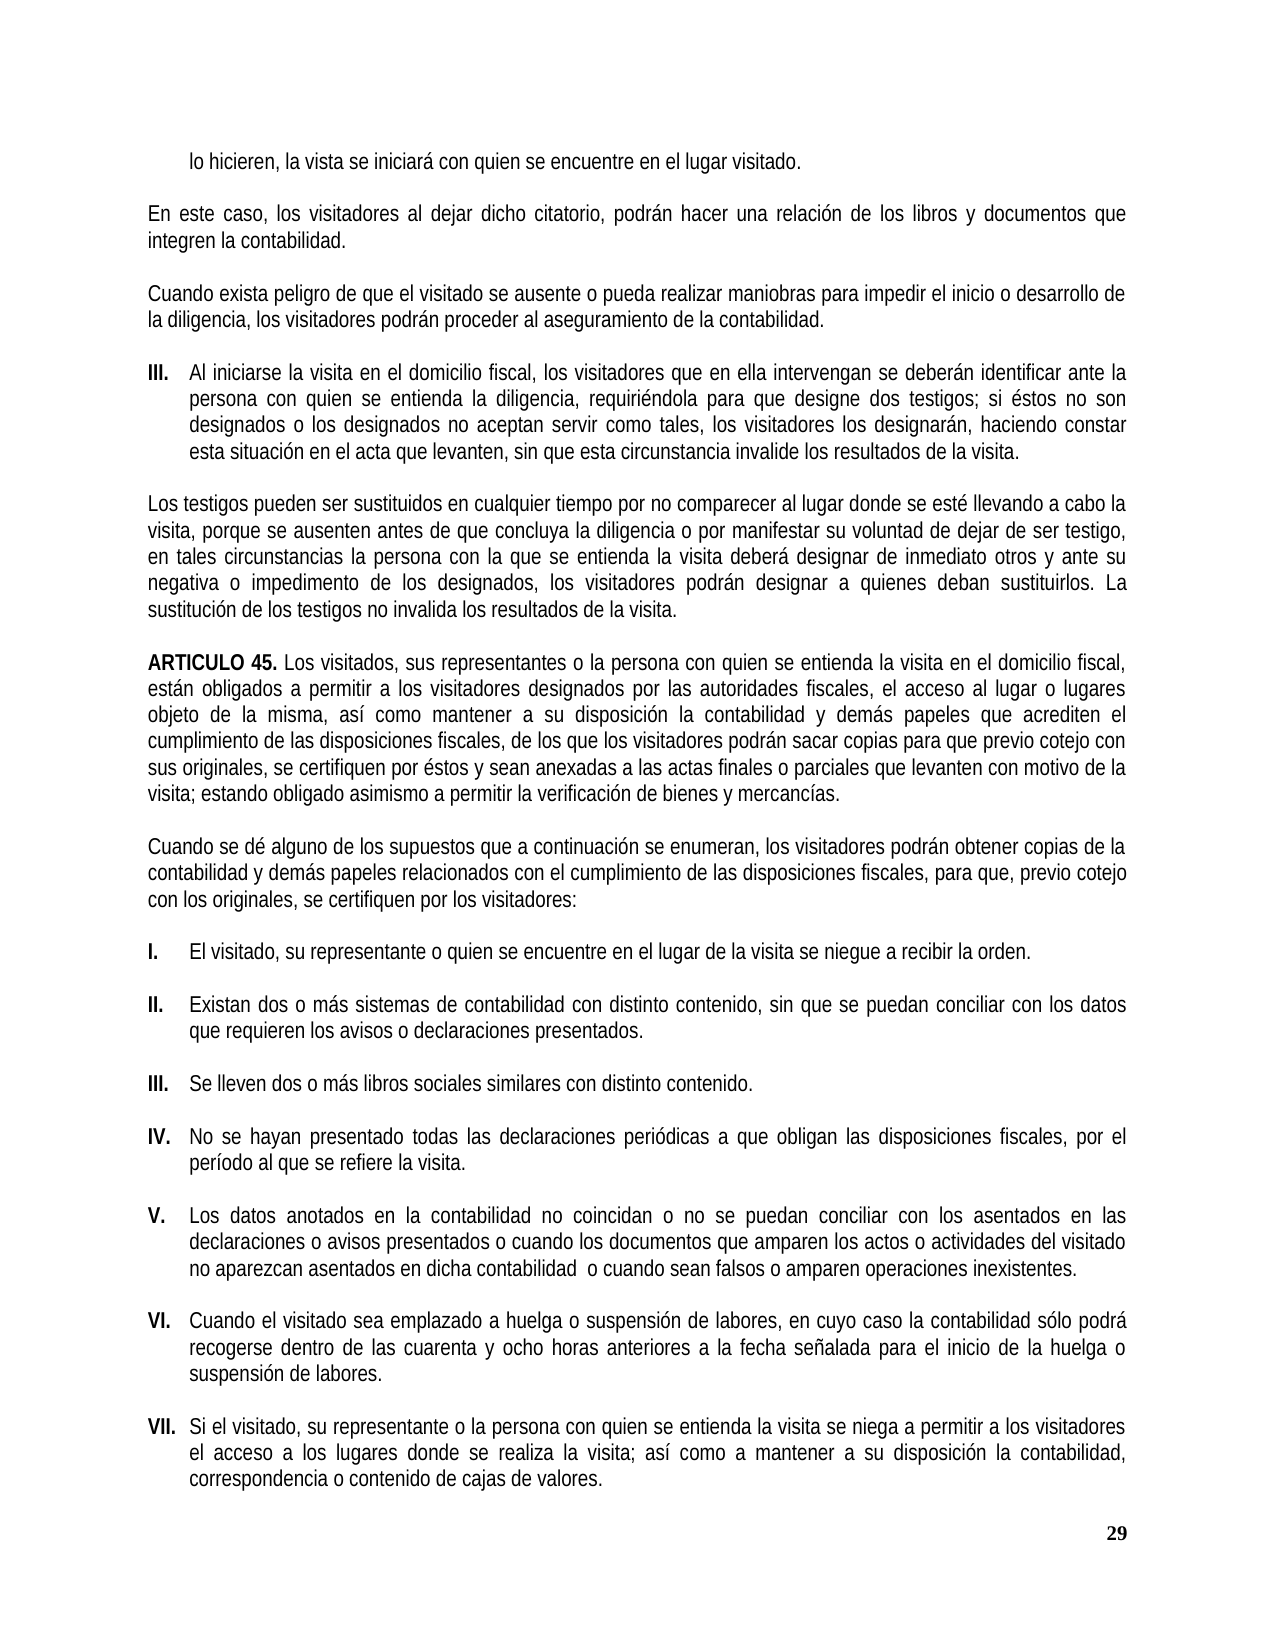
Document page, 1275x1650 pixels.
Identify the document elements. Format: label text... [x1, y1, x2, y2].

text VII. Si el visitado, su representante o la persona con quien se entienda la visita se niega a permitir a los visitadores el acceso a los lugares donde se realiza la visita; así como a mantener a su disposición la contabilidad, correspondencia o contenido de cajas de valores. [148, 1413, 1127, 1492]
text VI. Cuando el visitado sea emplazado a huelga o suspensión de labores, en cuyo caso la contabilidad sólo podrá recogerse dentro de las cuarenta y ocho horas anteriores a la fecha señalada para el inicio de la huelga o suspensión de labores. [148, 1307, 1127, 1386]
text II. Existan dos o más sistemas de contabilidad con distinto contenido, sin que se puedan conciliar con los datos que requieren los avisos o declaraciones presentados. [148, 991, 1127, 1044]
text Los testigos pueden ser sustituidos en cualquier tiempo por no comparecer al lugar donde se esté llevando a cabo la visita, porque se ausenten antes de que concluya la diligencia o por manifestar su voluntad de dejar de ser testigo, en tales circunstancias la persona con la que se entienda la visita deberá designar de inmediato otros y ante su negativa o impedimento de los designados, los visitadores podrán designar a quienes deban sustituirlos. La sustitución de los testigos no invalida los resultados de la visita. [148, 490, 1127, 622]
text III. Al iniciarse la visita en el domicilio fiscal, los visitadores que en ella intervengan se deberán identificar ante la persona con quien se entienda la diligencia, requiriéndola para que designe dos testigos; si éstos no son designados o los designados no aceptan servir como tales, los visitadores los designarán, haciendo constar esta situación en el acta que levanten, sin que esta circunstancia invalide los resultados de la visita. [148, 358, 1127, 464]
text V. Los datos anotados en la contabilidad no coincidan o no se puedan conciliar con los asentados en las declaraciones o avisos presentados o cuando los documentos que amparen los actos o actividades del visitado no aparezcan asentados en dicha contabilidad o cuando sean falsos o amparen operaciones inexistentes. [148, 1202, 1127, 1281]
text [148, 148, 1127, 174]
text En este caso, los visitadores al dejar dicho citatorio, podrán hacer una relación de los libros y documentos que integren la contabilidad. [148, 200, 1127, 253]
text Cuando se dé alguno de los supuestos que a continuación se enumeran, los visitadores podrán obtener copias de la contabilidad y demás papeles relacionados con el cumplimiento de las disposiciones fiscales, para que, previo cotejo con los originales, se certifiquen por los visitadores: [148, 833, 1127, 912]
text I. El visitado, su representante o quien se encuentre en el lugar de la visita se niegue a recibir la orden. [148, 938, 1127, 965]
text ARTICULO 45. Los visitados, sus representantes o la persona con quien se entienda la visita en el domicilio fiscal, están obligados a permitir a los visitadores designados por las autoridades fiscales, el acceso al lugar o lugares objeto de la misma, así como mantener a su disposición la contabilidad y demás papeles que acrediten el cumplimiento de las disposiciones fiscales, de los que los visitadores podrán sacar copias para que previo cotejo con sus originales, se certifiquen por éstos y sean anexadas a las actas finales o parciales que levanten con motivo de la visita; estando obligado asimismo a permitir la verificación de bienes y mercancías. [148, 648, 1127, 807]
text IV. No se hayan presentado todas las declaraciones periódicas a que obligan las disposiciones fiscales, por el período al que se refiere la visita. [148, 1123, 1127, 1176]
text III. Se lleven dos o más libros sociales similares con distinto contenido. [148, 1070, 1127, 1096]
text Cuando exista peligro de que el visitado se ausente o pueda realizar maniobras para impedir el inicio o desarrollo de la diligencia, los visitadores podrán proceder al aseguramiento de la contabilidad. [148, 279, 1127, 332]
